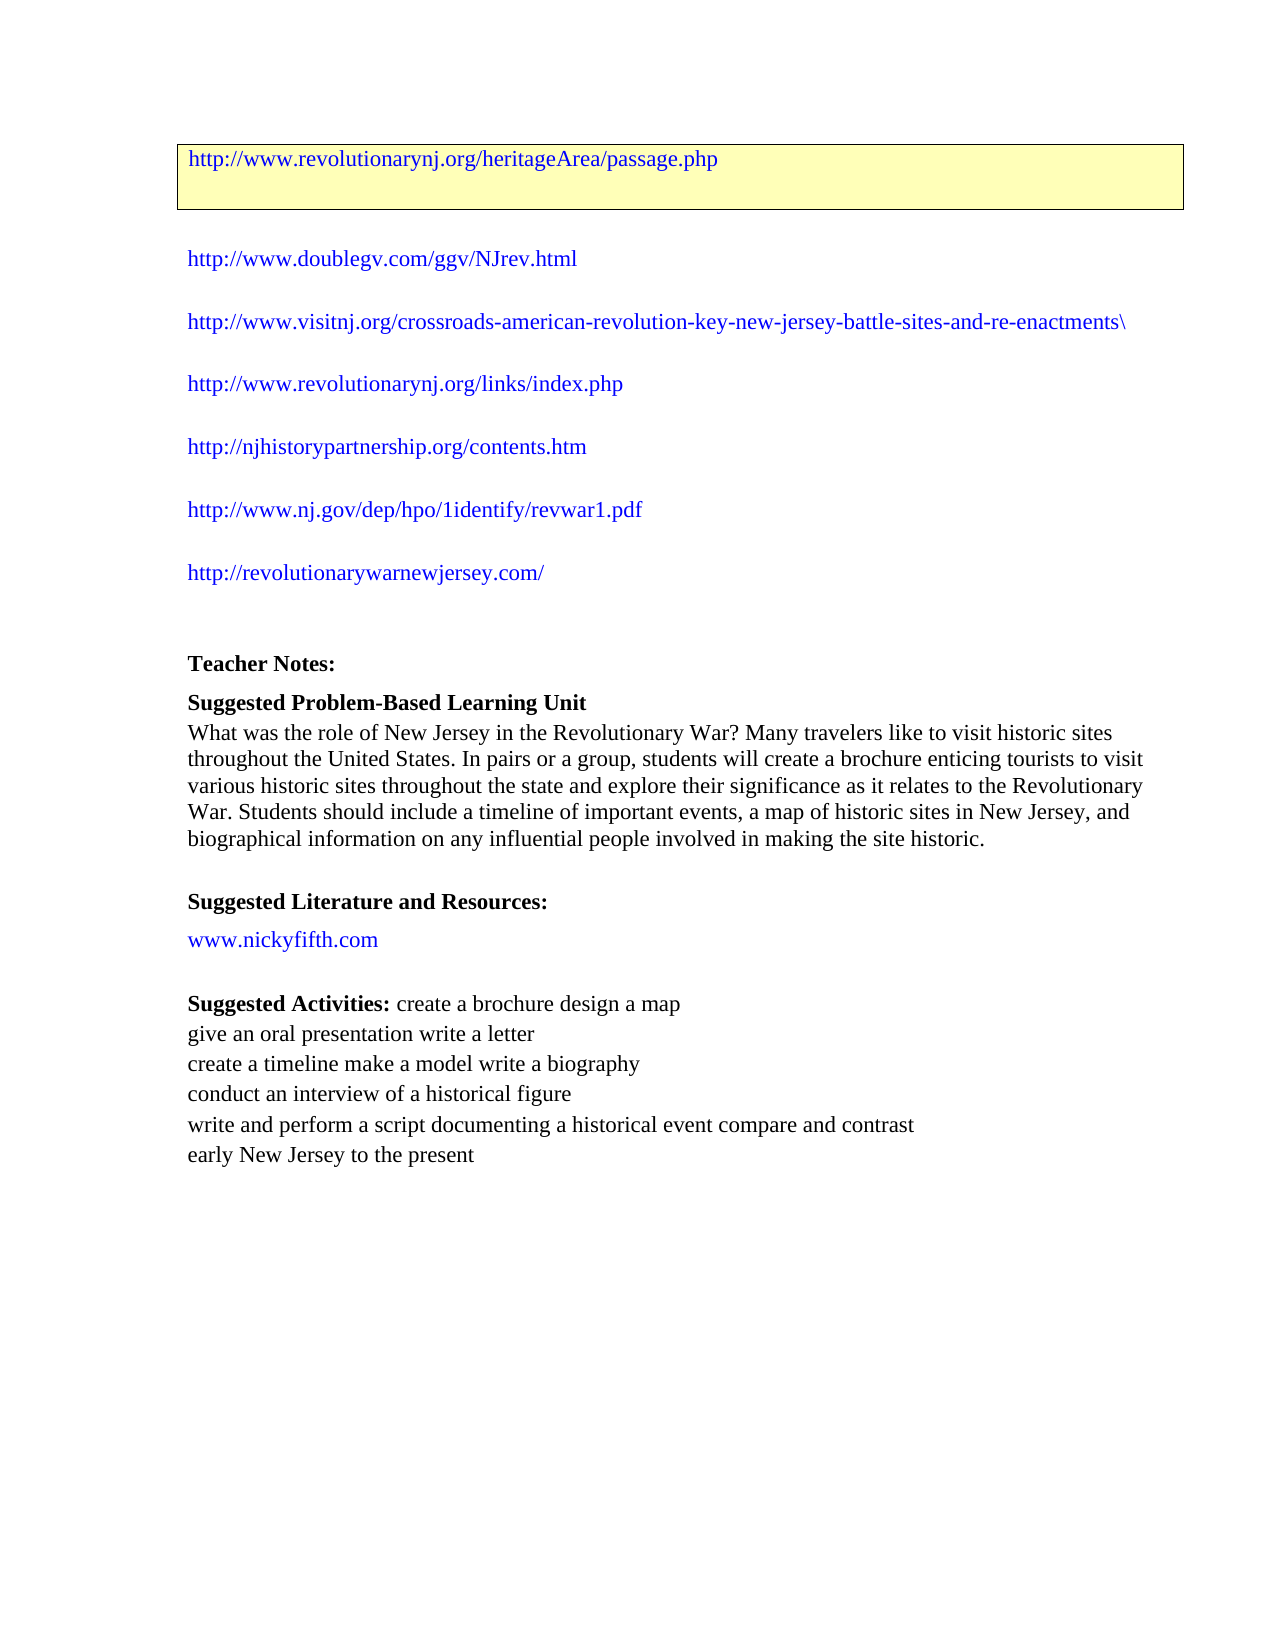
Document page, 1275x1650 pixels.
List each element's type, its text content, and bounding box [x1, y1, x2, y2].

text create a timeline make a model write a biography [187, 1050, 927, 1077]
text Suggested Problem-Based Learning Unit [187, 689, 1158, 716]
text write and perform a script documenting a historical event compare and contrast early New Jersey to the present [187, 1111, 927, 1168]
text http://www.visitnj.org/crossroads-american-revolution-key-new-jersey-battle-sites-and-re-enactments\ [187, 308, 1158, 334]
text www.nickyfifth.com [187, 927, 1158, 953]
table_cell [178, 145, 1183, 209]
subtitle Suggested Literature and Resources: [187, 888, 1158, 914]
text http://revolutionarywarnewjersey.com/ [187, 558, 1158, 585]
subtitle Teacher Notes: [187, 650, 1158, 677]
text http://www.doublegv.com/ggv/NJrev.html [187, 245, 1158, 271]
text http://www.revolutionarynj.org/links/index.php [187, 370, 1158, 397]
text http://www.nj.gov/dep/hpo/1identify/revwar1.pdf [187, 496, 1158, 522]
text http://njhistorypartnership.org/contents.htm [187, 433, 1158, 460]
text Suggested Activities: create a brochure design a map [187, 990, 927, 1016]
text give an oral presentation write a letter [187, 1020, 927, 1046]
text conduct an interview of a historical figure [187, 1081, 927, 1107]
text What was the role of New Jersey in the Revolutionary War? Many travelers like to visit historic sites throughout the United States. In pairs or a group, students will create a brochure enticing tourists to visit various historic sites throughout the state and explore their significance as it relates to the Revolutionary War. Students should include a timeline of important events, a map of historic sites in New Jersey, and biographical information on any influential people involved in making the site historic. [187, 719, 1148, 851]
